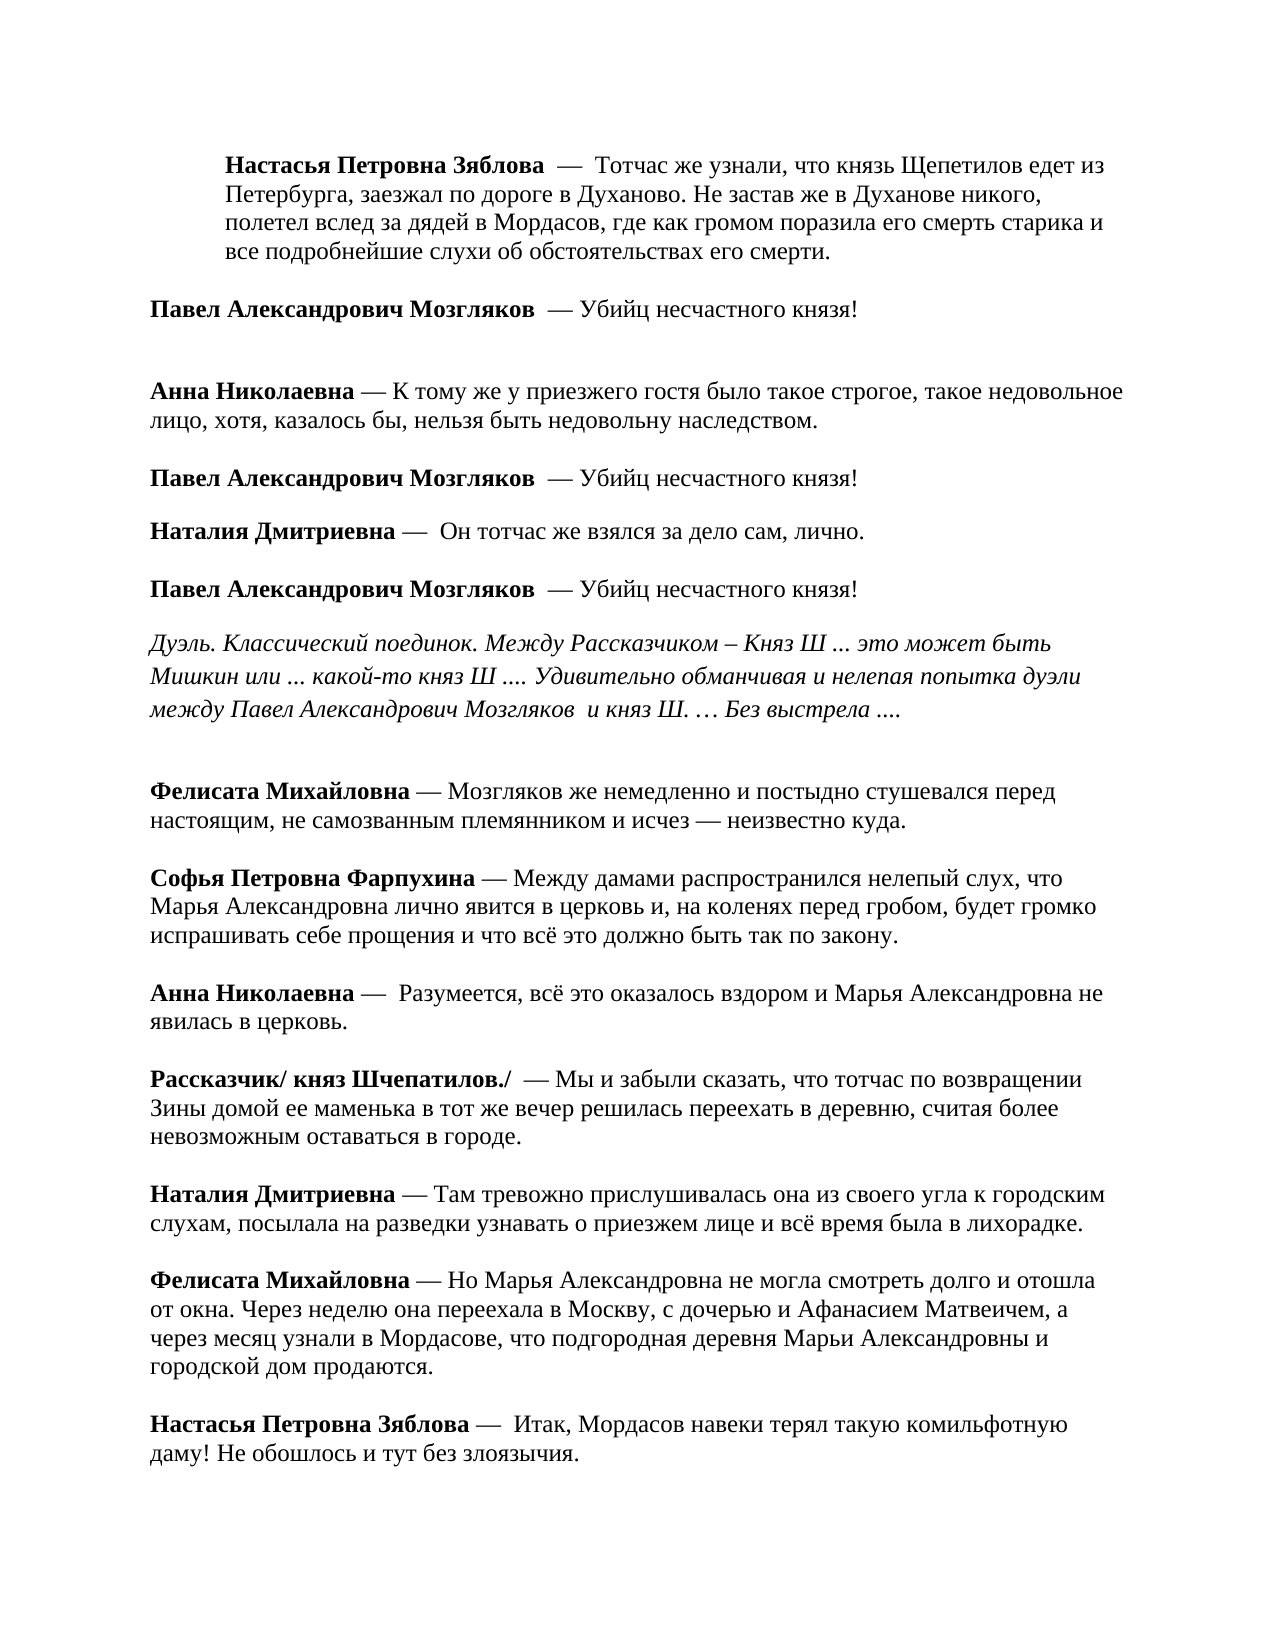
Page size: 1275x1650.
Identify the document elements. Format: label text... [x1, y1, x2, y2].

text Дуэль. Классический поединок. Между Рассказчиком – Княз Ш ... это может быть Мишкин или ... какой-то княз Ш .... Удивительно обманчивая и нелепая попытка дуэли между Павел Александрович Мозгляков и княз Ш. … Без выстрела .... [150, 628, 1125, 723]
text Анна Николаевна — Разумеется, всё это оказалось вздором и Марья Александровна не явилась в церковь. [150, 978, 1125, 1035]
text Анна Николаевна — К тому же у приезжего гостя было такое строгое, такое недовольное лицо, хотя, казалось бы, нельзя быть недовольну наследством. [150, 376, 1125, 434]
text Наталия Дмитриевна — Там тревожно прислушивалась она из своего угла к городским слухам, посылала на разведки узнавать о приезжем лице и всё время была в лихорадке. [150, 1179, 1125, 1236]
text Наталия Дмитриевна — Он тотчас же взялся за дело сам, лично. [150, 516, 1125, 545]
text Настасья Петровна Зяблова — Тотчас же узнали, что князь Щепетилов едет из Петербурга, заезжал по дороге в Духаново. Не застав же в Духанове никого, полетел вслед за дядей в Мордасов, где как громом поразила его смерть старика и все подробнейшие слухи об обстоятельствах его смерти. [225, 150, 1125, 265]
text Софья Петровна Фарпухина — Между дамами распространился нелепый слух, что Марья Александровна лично явится в церковь и, на коленях перед гробом, будет громко испрашивать себе прощения и что всё это должно быть так по закону. [150, 863, 1125, 949]
text Павел Александрович Мозгляков — Убийц несчастного князя! [150, 574, 1125, 603]
text Настасья Петровна Зяблова — Итак, Мордасов навеки терял такую комильфотную даму! Не обошлось и тут без злоязычия. [150, 1409, 1125, 1466]
text Павел Александрович Мозгляков — Убийц несчастного князя! [150, 463, 1125, 491]
text Рассказчик/ княз Шчепатилов./ — Мы и забыли сказать, что тотчас по возвращении Зины домой ее маменька в тот же вечер решилась переехать в деревню, считая более невозможным оставаться в городе. [150, 1064, 1125, 1150]
text Фелисата Михайловна — Но Марья Александровна не могла смотреть долго и отошла от окна. Через неделю она переехала в Москву, с дочерью и Афанасием Матвеичем, а через месяц узнали в Мордасове, что подгородная деревня Марьи Александровны и городской дом продаются. [150, 1265, 1125, 1380]
text Павел Александрович Мозгляков — Убийц несчастного князя! [150, 294, 1125, 322]
text Фелисата Михайловна — Мозгляков же немедленно и постыдно стушевался перед настоящим, не самозванным племянником и исчез — неизвестно куда. [150, 776, 1125, 834]
